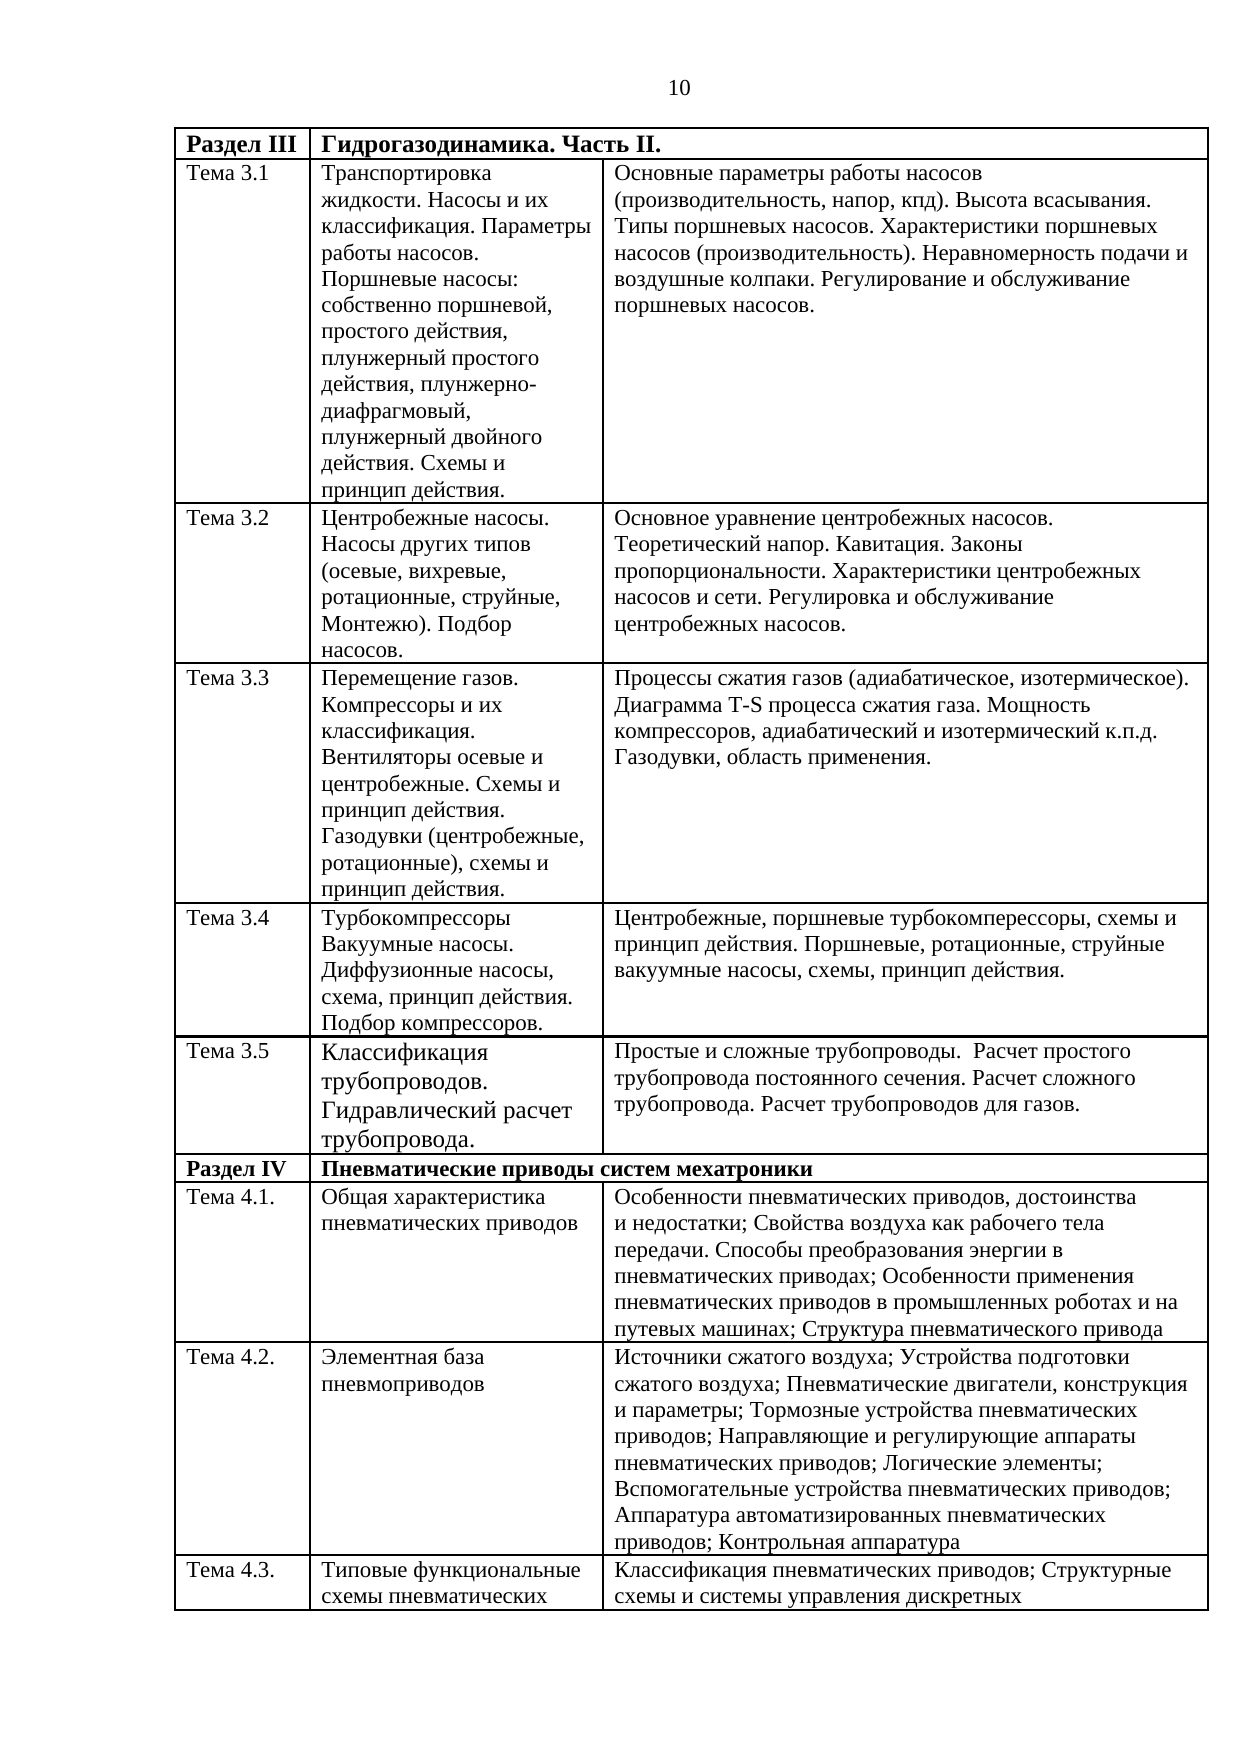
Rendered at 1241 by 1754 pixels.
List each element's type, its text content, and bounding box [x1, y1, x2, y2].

table_cell Основное уравнение центробежных насосов. Теоретический напор. Кавитация. Законы пропорциональности. Характеристики центробежных насосов и сети. Регулировка и обслуживание центробежных насосов. [604, 504, 1207, 662]
table_cell Тема 4.1. [176, 1183, 309, 1341]
table_cell Процессы сжатия газов (адиабатическое, изотермическое). Диаграмма T-S процесса сжатия газа. Мощность компрессоров, адиабатический и изотермический к.п.д. Газодувки, область применения. [604, 664, 1207, 902]
table_cell Простые и сложные трубопроводы. Расчет простого трубопровода постоянного сечения. Расчет сложного трубопровода. Расчет трубопроводов для газов. [604, 1038, 1207, 1152]
table_cell Гидрогазодинамика. Часть II. [311, 129, 1207, 157]
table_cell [604, 1556, 1207, 1609]
table_cell Турбокомпрессоры Вакуумные насосы. Диффузионные насосы, схема, принцип действия. Подбор компрессоров. [311, 904, 602, 1035]
table_cell Тема 3.1 [176, 160, 309, 502]
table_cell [311, 1556, 602, 1609]
table_cell Перемещение газов. Компрессоры и их классификация. Вентиляторы осевые и центробежные. Схемы и принцип действия. Газодувки (центробежные, ротационные), схемы и принцип действия. [311, 664, 602, 902]
table_cell Общая характеристика пневматических приводов [311, 1183, 602, 1341]
table_cell Транспортировка жидкости. Насосы и их классификация. Параметры работы насосов. Поршневые насосы: собственно поршневой, простого действия, плунжерный простого действия, плунжерно-диафрагмовый, плунжерный двойного действия. Схемы и принцип действия. [311, 160, 602, 502]
table_cell Тема 3.5 [176, 1038, 309, 1152]
table_cell Пневматические приводы систем мехатроники [311, 1155, 1207, 1181]
table_cell Тема 3.3 [176, 664, 309, 902]
table_cell Центробежные, поршневые турбокомперессоры, схемы и принцип действия. Поршневые, ротационные, струйные вакуумные насосы, схемы, принцип действия. [604, 904, 1207, 1035]
table_cell Центробежные насосы. Насосы других типов (осевые, вихревые, ротационные, струйные, Монтежю). Подбор насосов. [311, 504, 602, 662]
table_cell Классификация трубопроводов. Гидравлический расчет трубопровода. [311, 1038, 602, 1152]
table_cell Раздел IV [176, 1155, 309, 1181]
table_cell Особенности пневматических приводов, достоинства и недостатки; Свойства воздуха как рабочего тела передачи. Способы преобразования энергии в пневматических приводах; Особенности применения пневматических приводов в промышленных роботах и на путевых машинах; Структура пневматического привода [604, 1183, 1207, 1341]
table_cell Тема 4.3. [176, 1556, 309, 1609]
table_cell Тема 3.2 [176, 504, 309, 662]
table_cell Источники сжатого воздуха; Устройства подготовки сжатого воздуха; Пневматические двигатели, конструкция и параметры; Тормозные устройства пневматических приводов; Направляющие и регулирующие аппараты пневматических приводов; Логические элементы; Вспомогательные устройства пневматических приводов; Аппаратура автоматизированных пневматических приводов; Контрольная аппаратура [604, 1343, 1207, 1554]
table_cell Элементная база пневмоприводов [311, 1343, 602, 1554]
table_cell Тема 4.2. [176, 1343, 309, 1554]
table_cell Основные параметры работы насосов (производительность, напор, кпд). Высота всасывания. Типы поршневых насосов. Характеристики поршневых насосов (производительность). Неравномерность подачи и воздушные колпаки. Регулирование и обслуживание поршневых насосов. [604, 160, 1207, 502]
table_cell Раздел III [176, 129, 309, 157]
table_cell Тема 3.4 [176, 904, 309, 1035]
